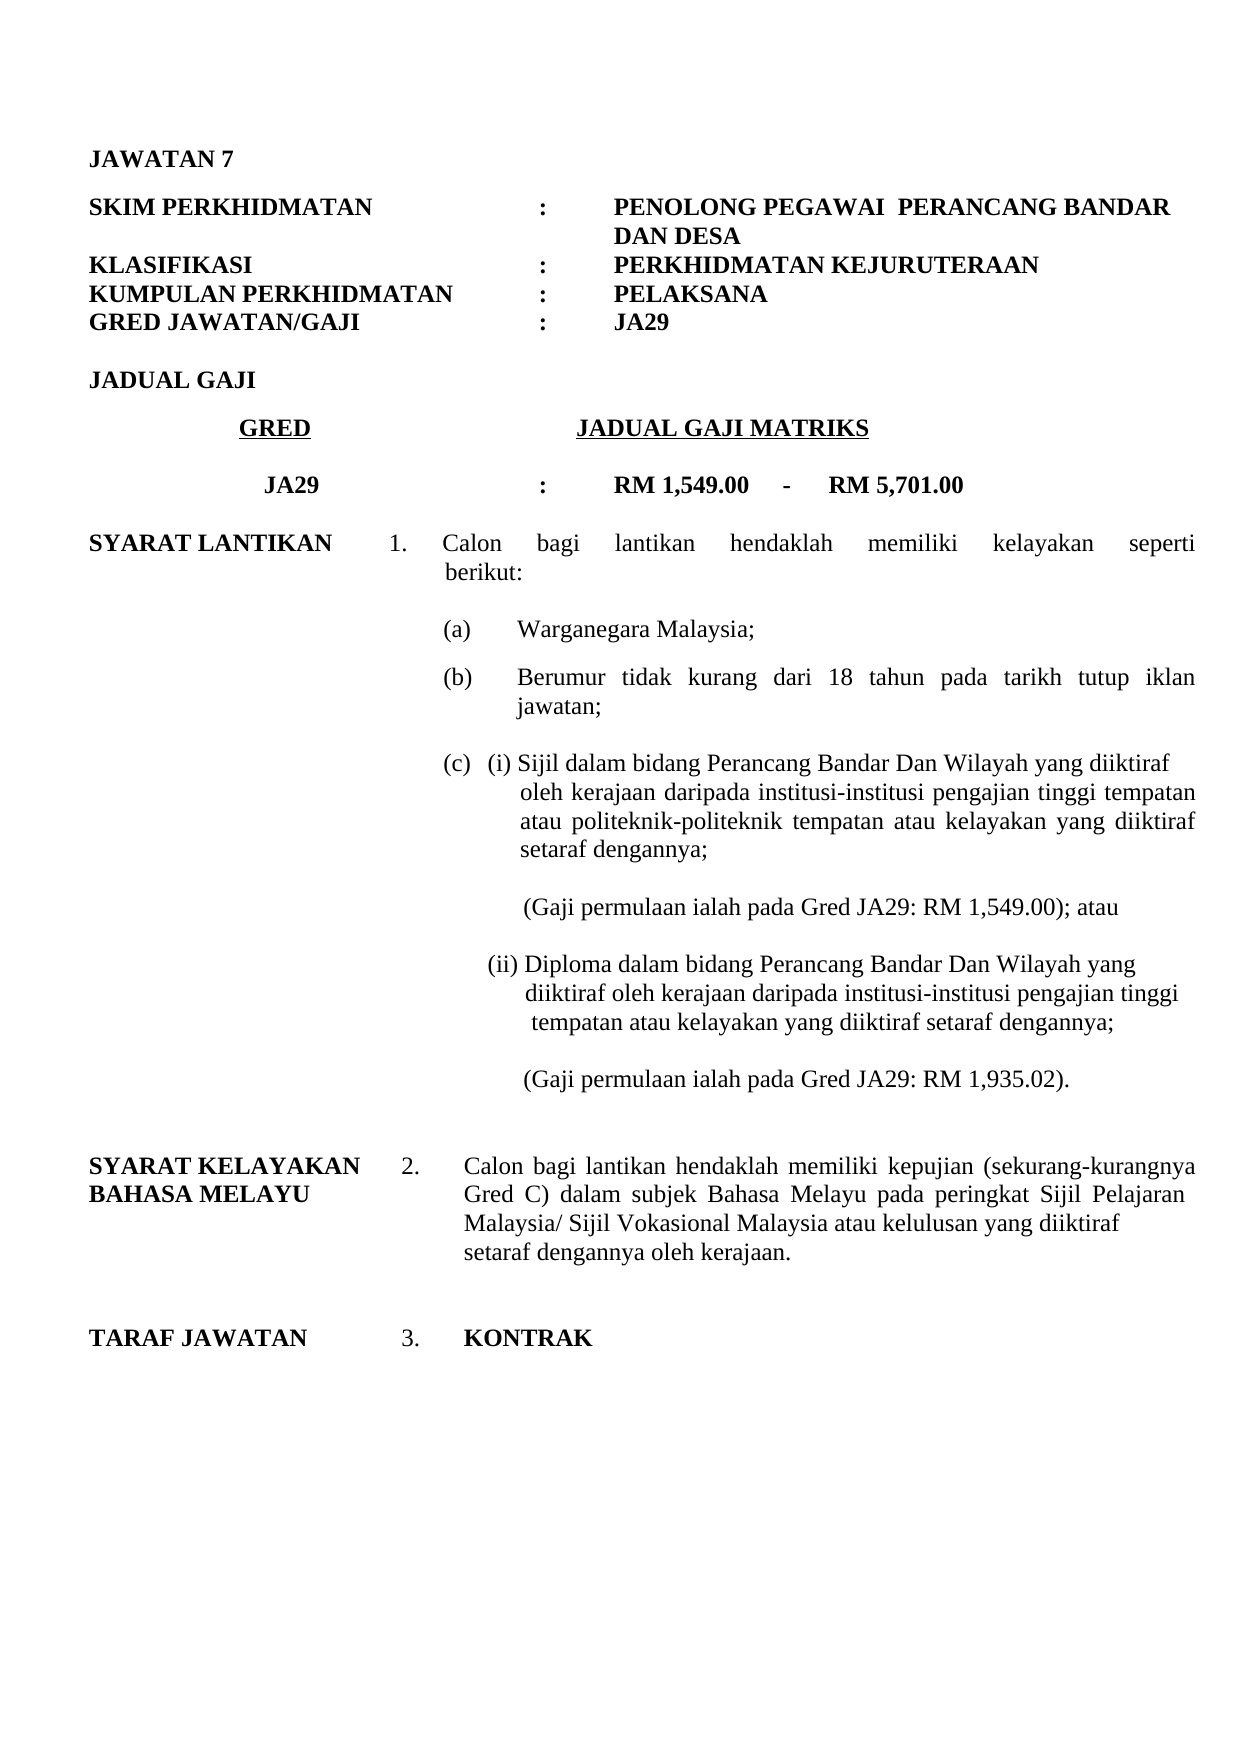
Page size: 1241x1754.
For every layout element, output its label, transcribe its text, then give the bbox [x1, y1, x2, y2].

text SYARAT LANTIKAN 1. Calon bagi lantikan hendaklah memiliki kelayakan seperti berikut: [89, 528, 1196, 585]
text JAWATAN 7 [89, 144, 1196, 173]
text GRED JAWATAN/GAJI : JA29 [89, 307, 1196, 336]
text KUMPULAN PERKHIDMATAN : PELAKSANA [89, 279, 1196, 307]
text SKIM PERKHIDMATAN : PENOLONG PEGAWAI PERANCANG BANDAR DAN DESA [89, 192, 1196, 250]
list Berumur tidak kurang dari 18 tahun pada tarikh tutup iklan jawatan; [443, 662, 1196, 719]
text oleh kerajaan daripada institusi-institusi pengajian tinggi tempatan atau politeknik-politeknik tempatan atau kelayakan yang diiktiraf setaraf dengannya; [520, 777, 1196, 863]
list (i) Sijil dalam bidang Perancang Bandar Dan Wilayah yang diiktiraf [443, 748, 1196, 777]
text TARAF JAWATAN 3. KONTRAK [89, 1323, 1196, 1352]
text JADUAL GAJI [89, 365, 1196, 394]
text (a) Warganegara Malaysia; [89, 614, 1196, 643]
text (Gaji permulaan ialah pada Gred JA29: RM 1,935.02). [517, 1064, 1196, 1093]
text diiktiraf oleh kerajaan daripada institusi-institusi pengajian tinggi [487, 978, 1196, 1007]
text tempatan atau kelayakan yang diiktiraf setaraf dengannya; [487, 1007, 1196, 1036]
text SYARAT KELAYAKAN 2. Calon bagi lantikan hendaklah memiliki kepujian (sekurang-kurangnya BAHASA MELAYU Gred C) dalam subjek Bahasa Melayu pada peringkat Sijil Pelajaran Malaysia/ Sijil Vokasional Malaysia atau kelulusan yang diiktiraf setaraf dengannya oleh kerajaan. [89, 1151, 1196, 1266]
text (ii) Diploma dalam bidang Perancang Bandar Dan Wilayah yang [487, 949, 1196, 978]
text JA29 : RM 1,549.00 - RM 5,701.00 [32, 470, 1196, 499]
text GRED JADUAL GAJI MATRIKS [239, 413, 1196, 442]
text KLASIFIKASI : PERKHIDMATAN KEJURUTERAAN [89, 250, 1196, 279]
text (Gaji permulaan ialah pada Gred JA29: RM 1,549.00); atau [517, 892, 1196, 921]
